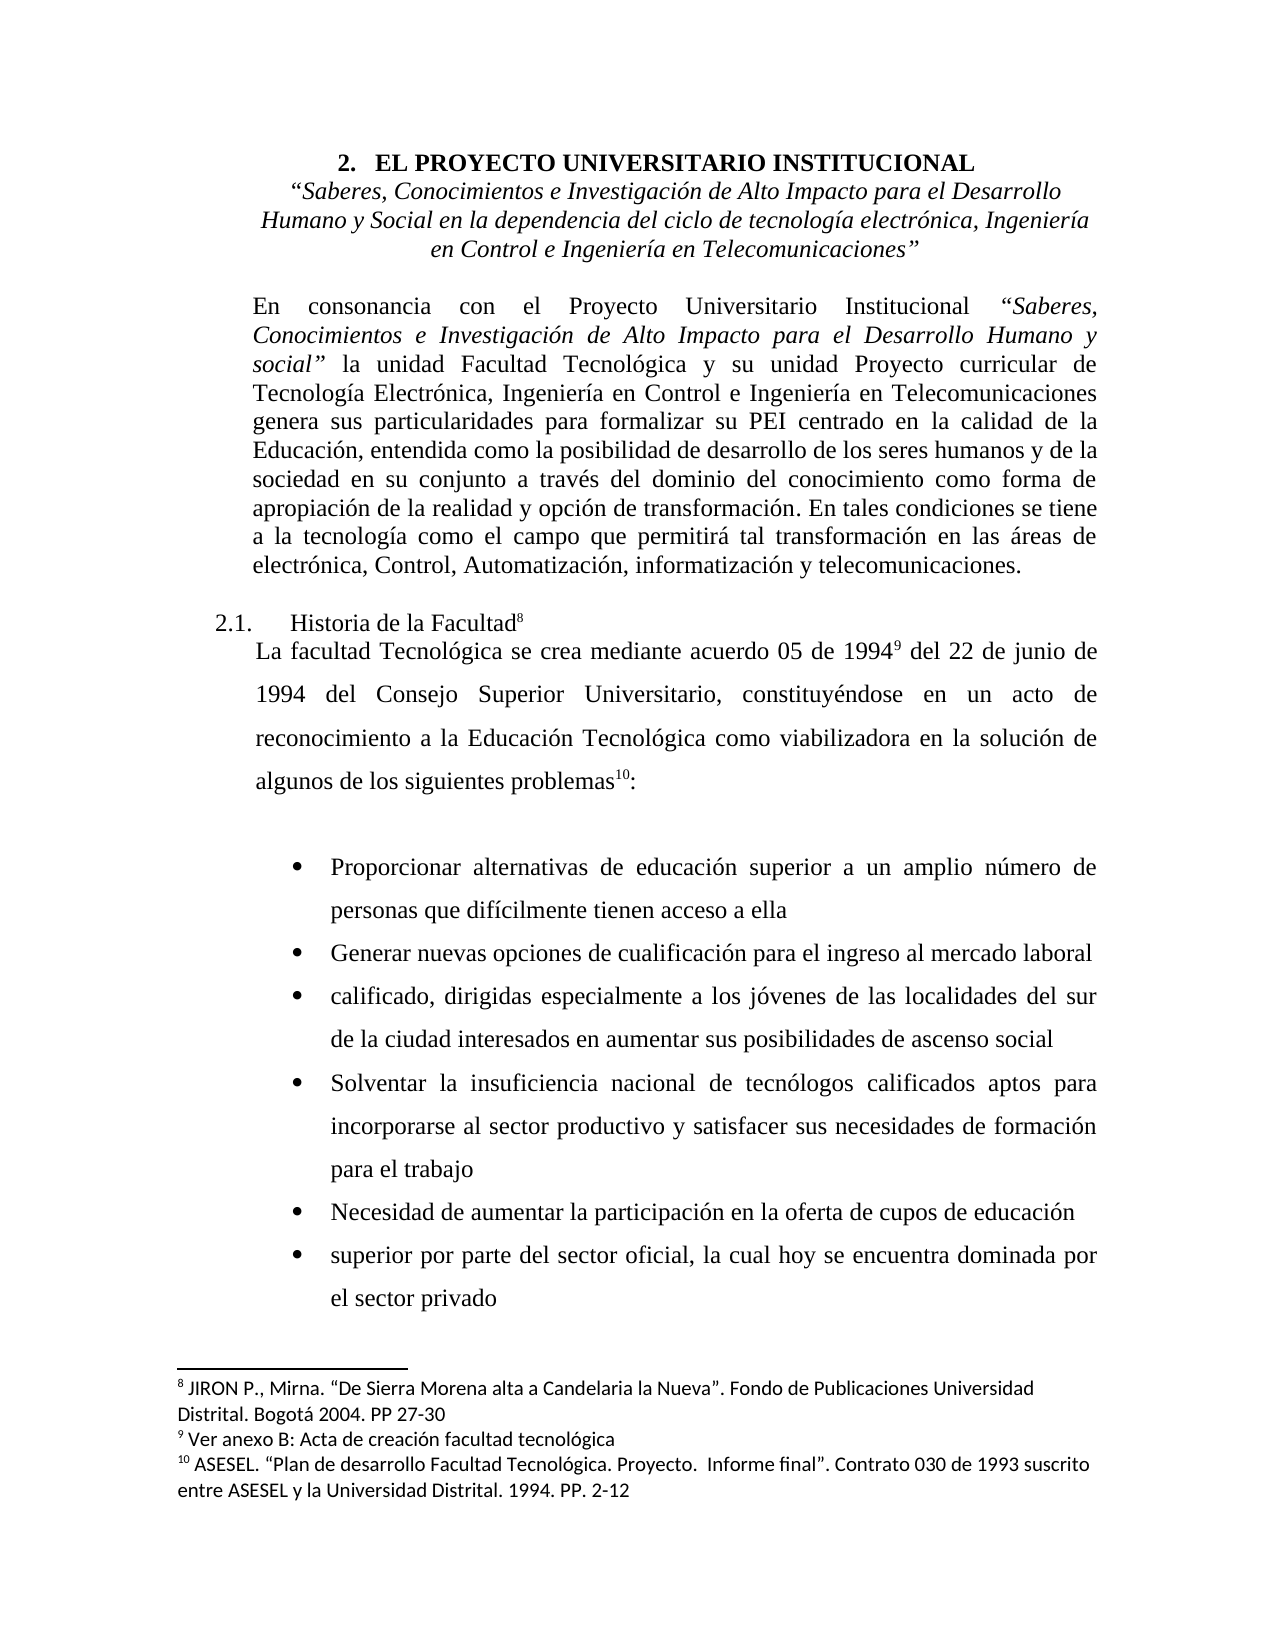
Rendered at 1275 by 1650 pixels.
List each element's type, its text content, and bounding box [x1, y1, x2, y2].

text La facultad Tecnológica se crea mediante acuerdo 05 de 1994 del 22 de junio de 1994 del Consejo Superior Universitario, constituyéndose en un acto de reconocimiento a la Educación Tecnológica como viabilizadora en la solución de algunos de los siguientes problemas: [255, 636, 1098, 794]
list Solventar la insuficiencia nacional de tecnólogos calificados aptos para incorporarse al sector productivo y satisfacer sus necesidades de formación para el trabajo [293, 1068, 1098, 1183]
list “Saberes, Conocimientos e Investigación de Alto Impacto para el Desarrollo Humano y Social en la dependencia del ciclo de tecnología electrónica, Ingeniería en Control e Ingeniería en Telecomunicaciones” [252, 176, 1098, 263]
list EL PROYECTO UNIVERSITARIO INSTITUCIONAL [215, 148, 1098, 176]
list Historia de la Facultad [215, 608, 1098, 636]
list Generar nuevas opciones de cualificación para el ingreso al mercado laboral [293, 938, 1098, 967]
list En consonancia con el Proyecto Universitario Institucional “Saberes, Conocimientos e Investigación de Alto Impacto para el Desarrollo Humano y social” la unidad Facultad Tecnológica y su unidad Proyecto curricular de Tecnología Electrónica, Ingeniería en Control e Ingeniería en Telecomunicaciones genera sus particularidades para formalizar su PEI centrado en la calidad de la Educación, entendida como la posibilidad de desarrollo de los seres humanos y de la sociedad en su conjunto a través del dominio del conocimiento como forma de apropiación de la realidad y opción de transformación. En tales condiciones se tiene a la tecnología como el campo que permitirá tal transformación en las áreas de electrónica, Control, Automatización, informatización y telecomunicaciones. [252, 291, 1098, 579]
list calificado, dirigidas especialmente a los jóvenes de las localidades del sur de la ciudad interesados en aumentar sus posibilidades de ascenso social [293, 981, 1098, 1053]
list Proporcionar alternativas de educación superior a un amplio número de personas que difícilmente tienen acceso a ella [293, 852, 1098, 924]
list Necesidad de aumentar la participación en la oferta de cupos de educación [293, 1197, 1098, 1226]
list superior por parte del sector oficial, la cual hoy se encuentra dominada por el sector privado [293, 1240, 1098, 1312]
